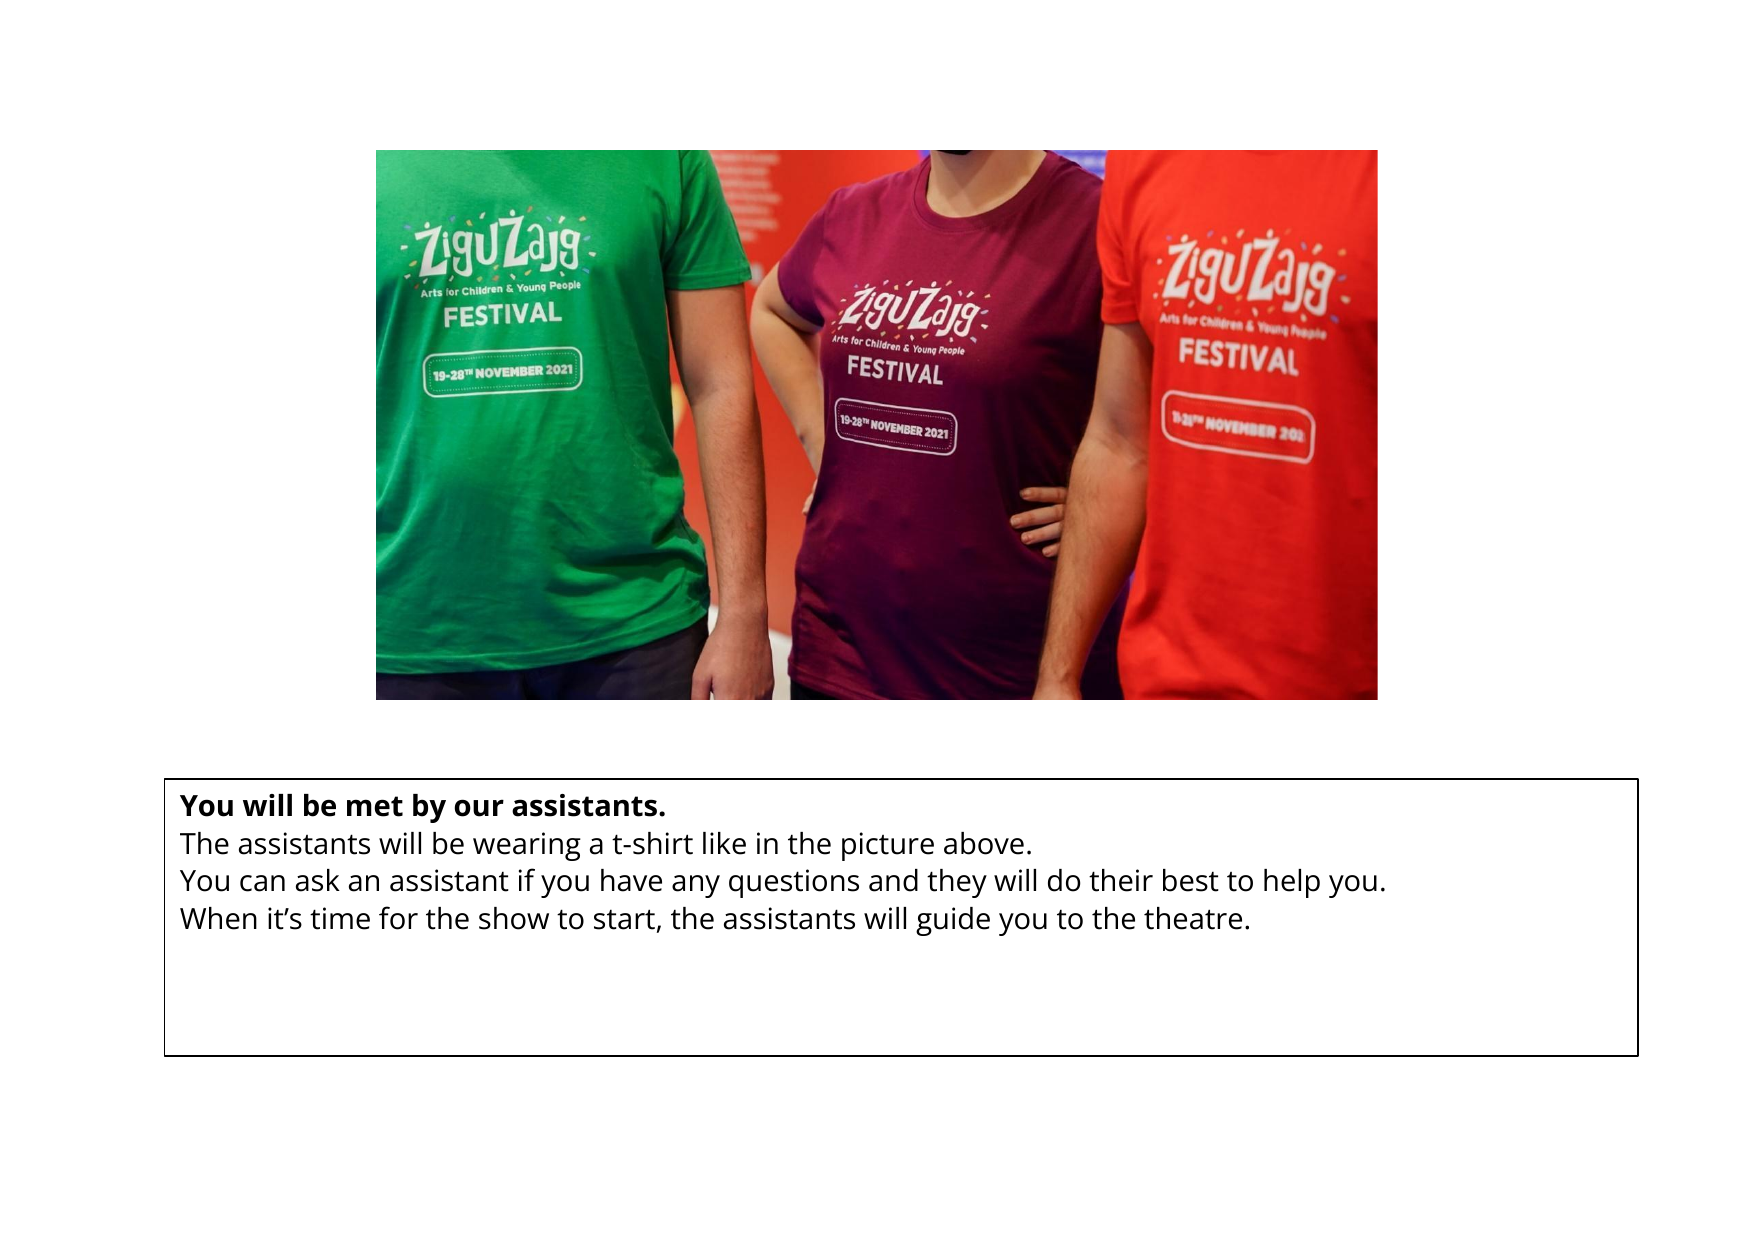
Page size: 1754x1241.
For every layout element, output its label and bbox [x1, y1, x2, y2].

picture [376, 150, 1378, 700]
